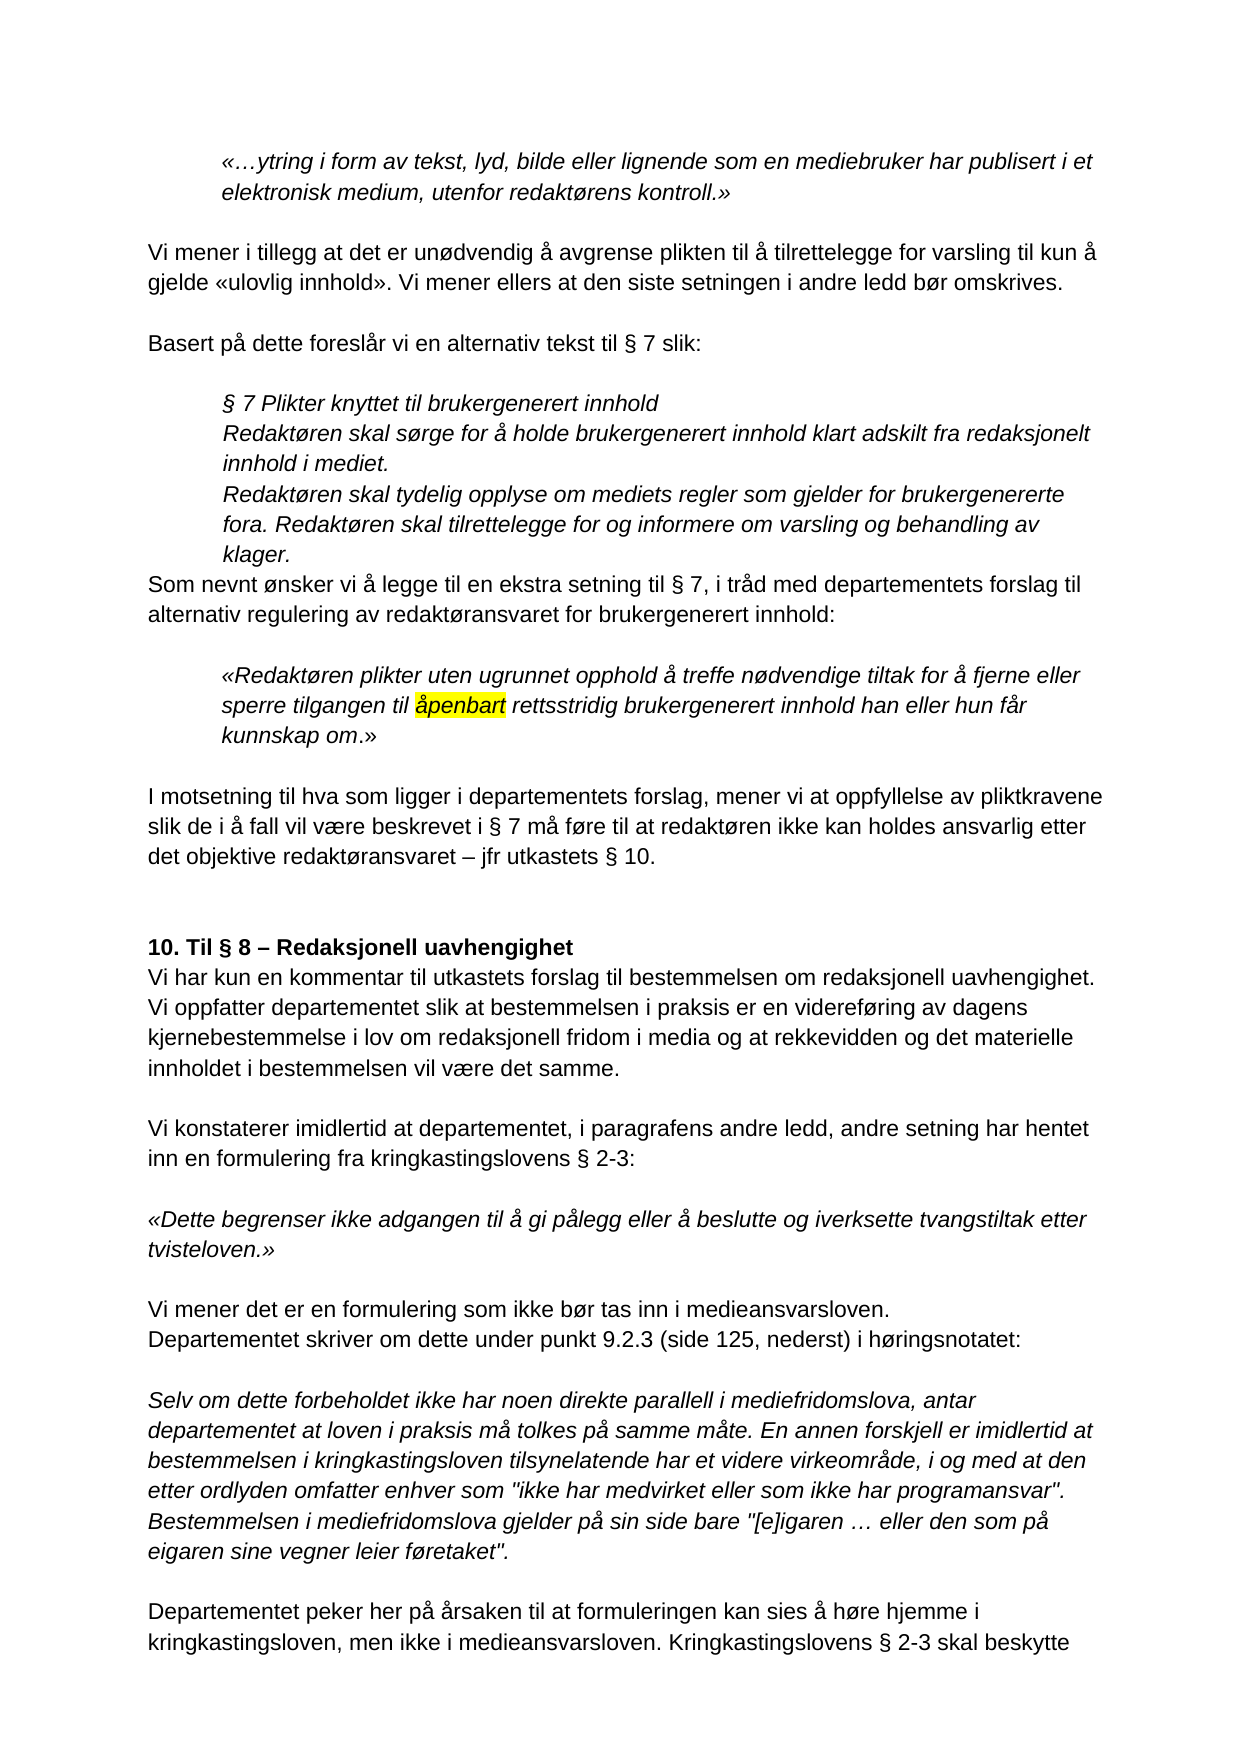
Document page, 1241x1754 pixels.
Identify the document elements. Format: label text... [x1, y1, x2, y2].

text Vi har kun en kommentar til utkastets forslag til bestemmelsen om redaksjonell uavhengighet. Vi oppfatter departementet slik at bestemmelsen i praksis er en videreføring av dagens kjernebestemmelse i lov om redaksjonell fridom i media og at rekkevidden og det materielle innholdet i bestemmelsen vil være det samme. [148, 964, 1104, 1081]
text Departementet skriver om dette under punkt 9.2.3 (side 125, nederst) i høringsnotatet: [148, 1326, 1104, 1353]
text «Redaktøren plikter uten ugrunnet opphold å treffe nødvendige tiltak for å fjerne eller sperre tilgangen til åpenbart rettsstridig brukergenerert innhold han eller hun får kunnskap om.» [221, 662, 1104, 749]
text 10. Til § 8 – Redaksjonell uavhengighet [148, 934, 1104, 960]
text Vi mener i tillegg at det er unødvendig å avgrense plikten til å tilrettelegge for varsling til kun å gjelde «ulovlig innhold». Vi mener ellers at den siste setningen i andre ledd bør omskrives. [148, 239, 1104, 296]
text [148, 1598, 1104, 1655]
text «…ytring i form av tekst, lyd, bilde eller lignende som en mediebruker har publisert i et elektronisk medium, utenfor redaktørens kontroll.» [221, 148, 1104, 205]
text «Dette begrenser ikke adgangen til å gi pålegg eller å beslutte og iverksette tvangstiltak etter tvisteloven.» [148, 1206, 1104, 1262]
text Basert på dette foreslår vi en alternativ tekst til § 7 slik: [148, 329, 1104, 356]
text Vi mener det er en formulering som ikke bør tas inn i medieansvarsloven. [148, 1296, 1104, 1323]
text § 7 Plikter knyttet til brukergenerert innhold [223, 390, 1104, 416]
list Redaktøren skal tydelig opplyse om mediets regler som gjelder for brukergenererte fora. Redaktøren skal tilrettelegge for og informere om varsling og behandling av klager. [223, 481, 1104, 567]
text I motsetning til hva som ligger i departementets forslag, mener vi at oppfyllelse av pliktkravene slik de i å fall vil være beskrevet i § 7 må føre til at redaktøren ikke kan holdes ansvarlig etter det objektive redaktøransvaret – jfr utkastets § 10. [148, 783, 1104, 869]
text Selv om dette forbeholdet ikke har noen direkte parallell i mediefridomslova, antar departementet at loven i praksis må tolkes på samme måte. En annen forskjell er imidlertid at bestemmelsen i kringkastingsloven tilsynelatende har et videre virkeområde, i og med at den etter ordlyden omfatter enhver som "ikke har medvirket eller som ikke har programansvar". Bestemmelsen i mediefridomslova gjelder på sin side bare "[e]igaren … eller den som på eigaren sine vegner leier føretaket". [148, 1387, 1104, 1564]
text Som nevnt ønsker vi å legge til en ekstra setning til § 7, i tråd med departementets forslag til alternativ regulering av redaktøransvaret for brukergenerert innhold: [148, 571, 1104, 628]
text Vi konstaterer imidlertid at departementet, i paragrafens andre ledd, andre setning har hentet inn en formulering fra kringkastingslovens § 2-3: [148, 1115, 1104, 1172]
text Redaktøren skal sørge for å holde brukergenerert innhold klart adskilt fra redaksjonelt innhold i mediet. [223, 420, 1104, 477]
